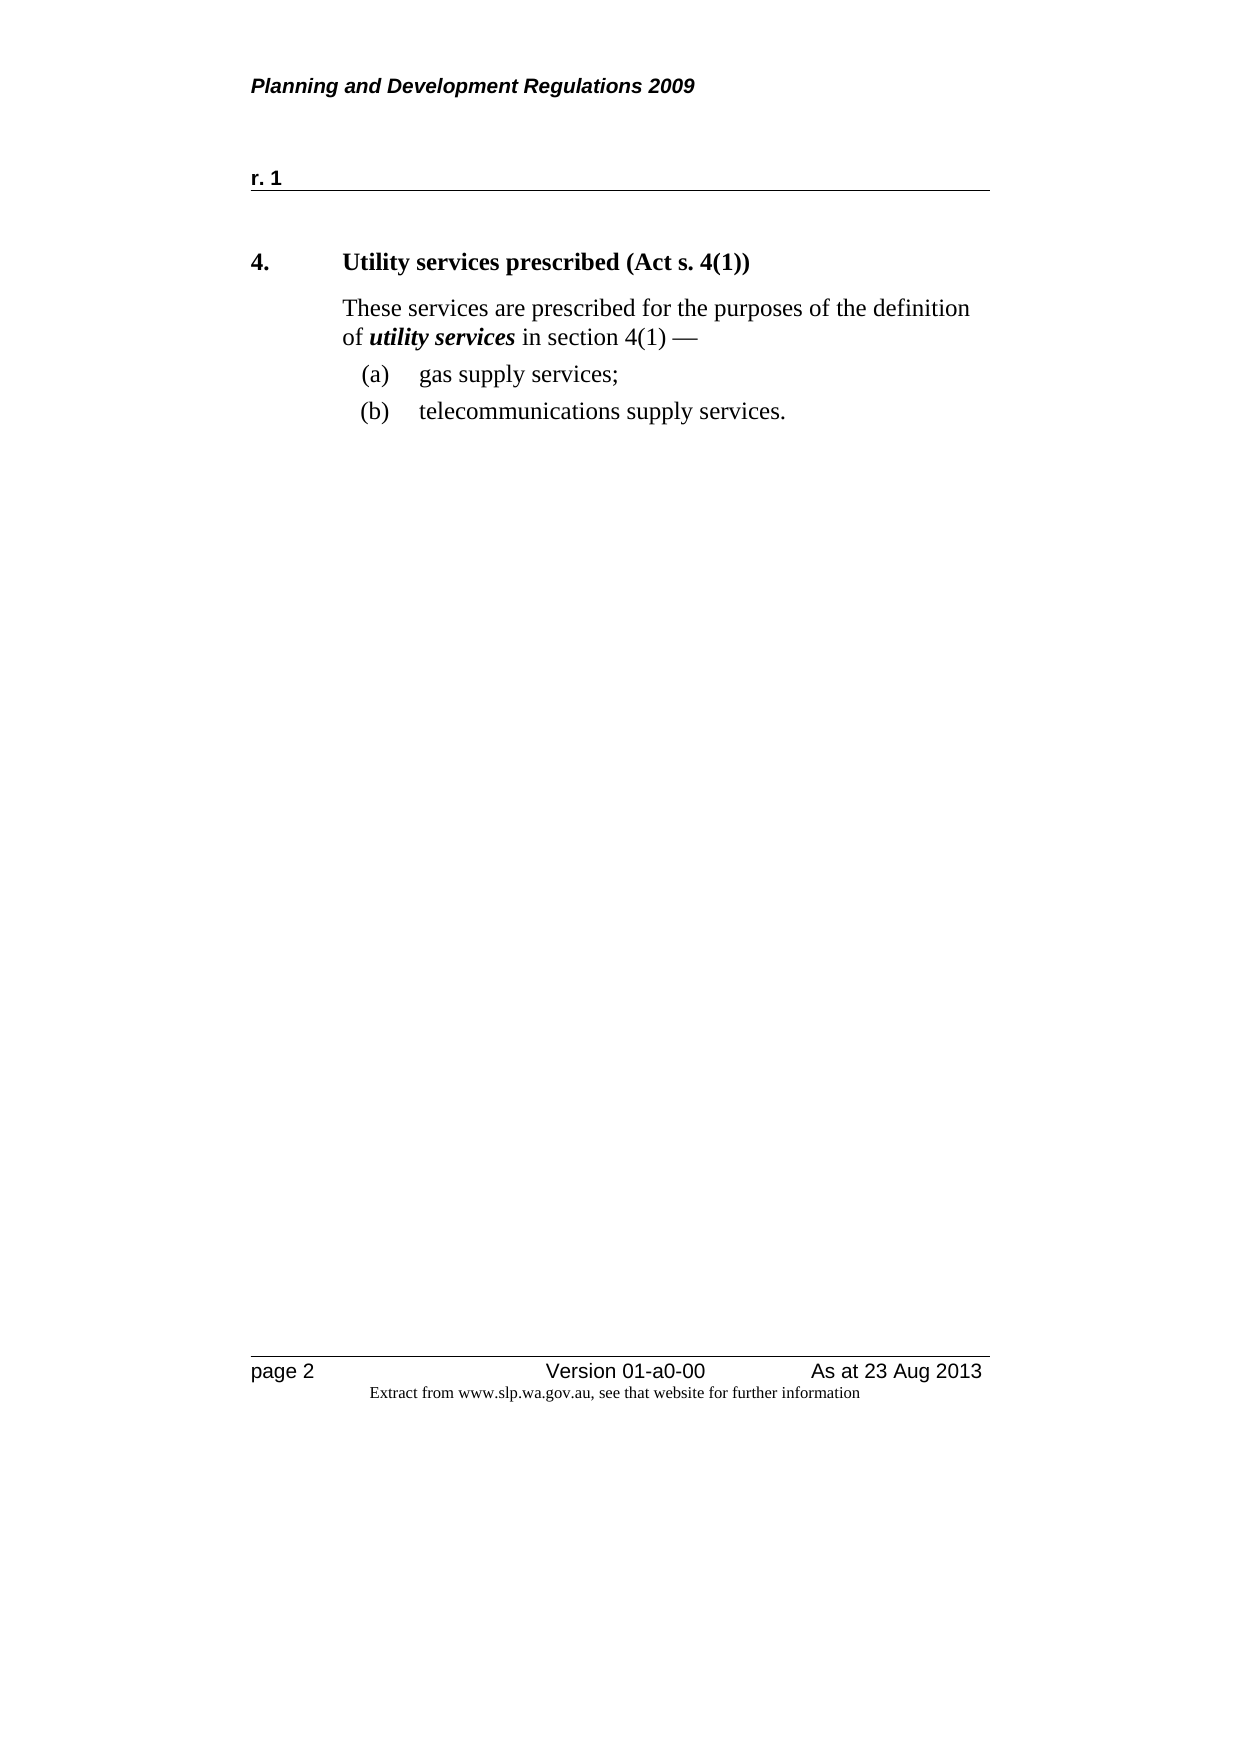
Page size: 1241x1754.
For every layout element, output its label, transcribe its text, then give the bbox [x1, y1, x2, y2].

text These services are prescribed for the purposes of the definition of utility services in section 4(1) — [251, 293, 990, 350]
text (b) telecommunications supply services. [251, 396, 990, 424]
text (a) gas supply services; [251, 359, 990, 387]
subtitle 4. Utility services prescribed (Act s. 4(1)) [251, 247, 990, 276]
